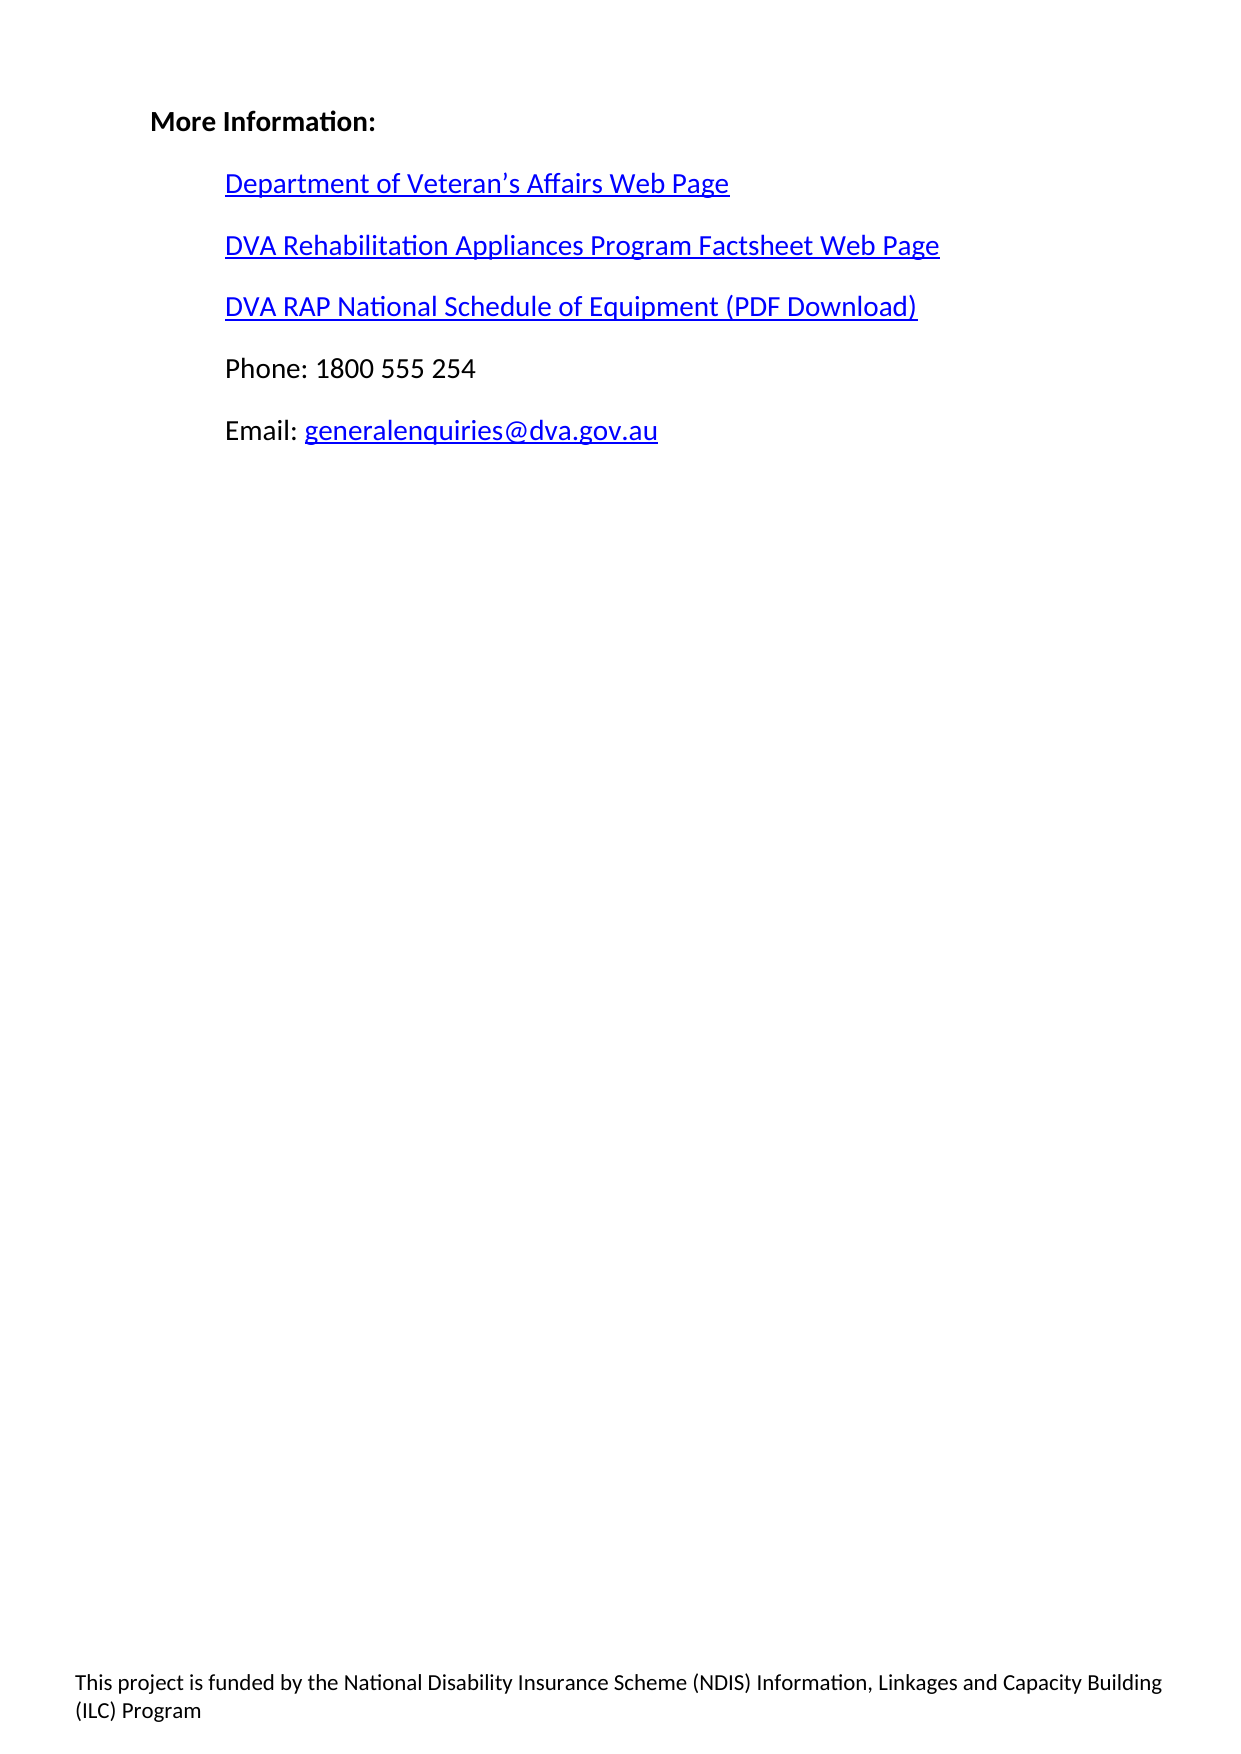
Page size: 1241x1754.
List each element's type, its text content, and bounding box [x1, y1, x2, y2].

text DVA RAP National Schedule of Equipment (PDF Download) [150, 288, 1165, 324]
text Phone: 1800 555 254 [150, 350, 1165, 386]
text DVA Rehabilitation Appliances Program Factsheet Web Page [150, 227, 1165, 262]
text Department of Veteran’s Affairs Web Page [150, 165, 1165, 200]
subtitle More Information: [75, 103, 1165, 139]
text Email: generalenquiries@dva.gov.au [150, 412, 1165, 447]
